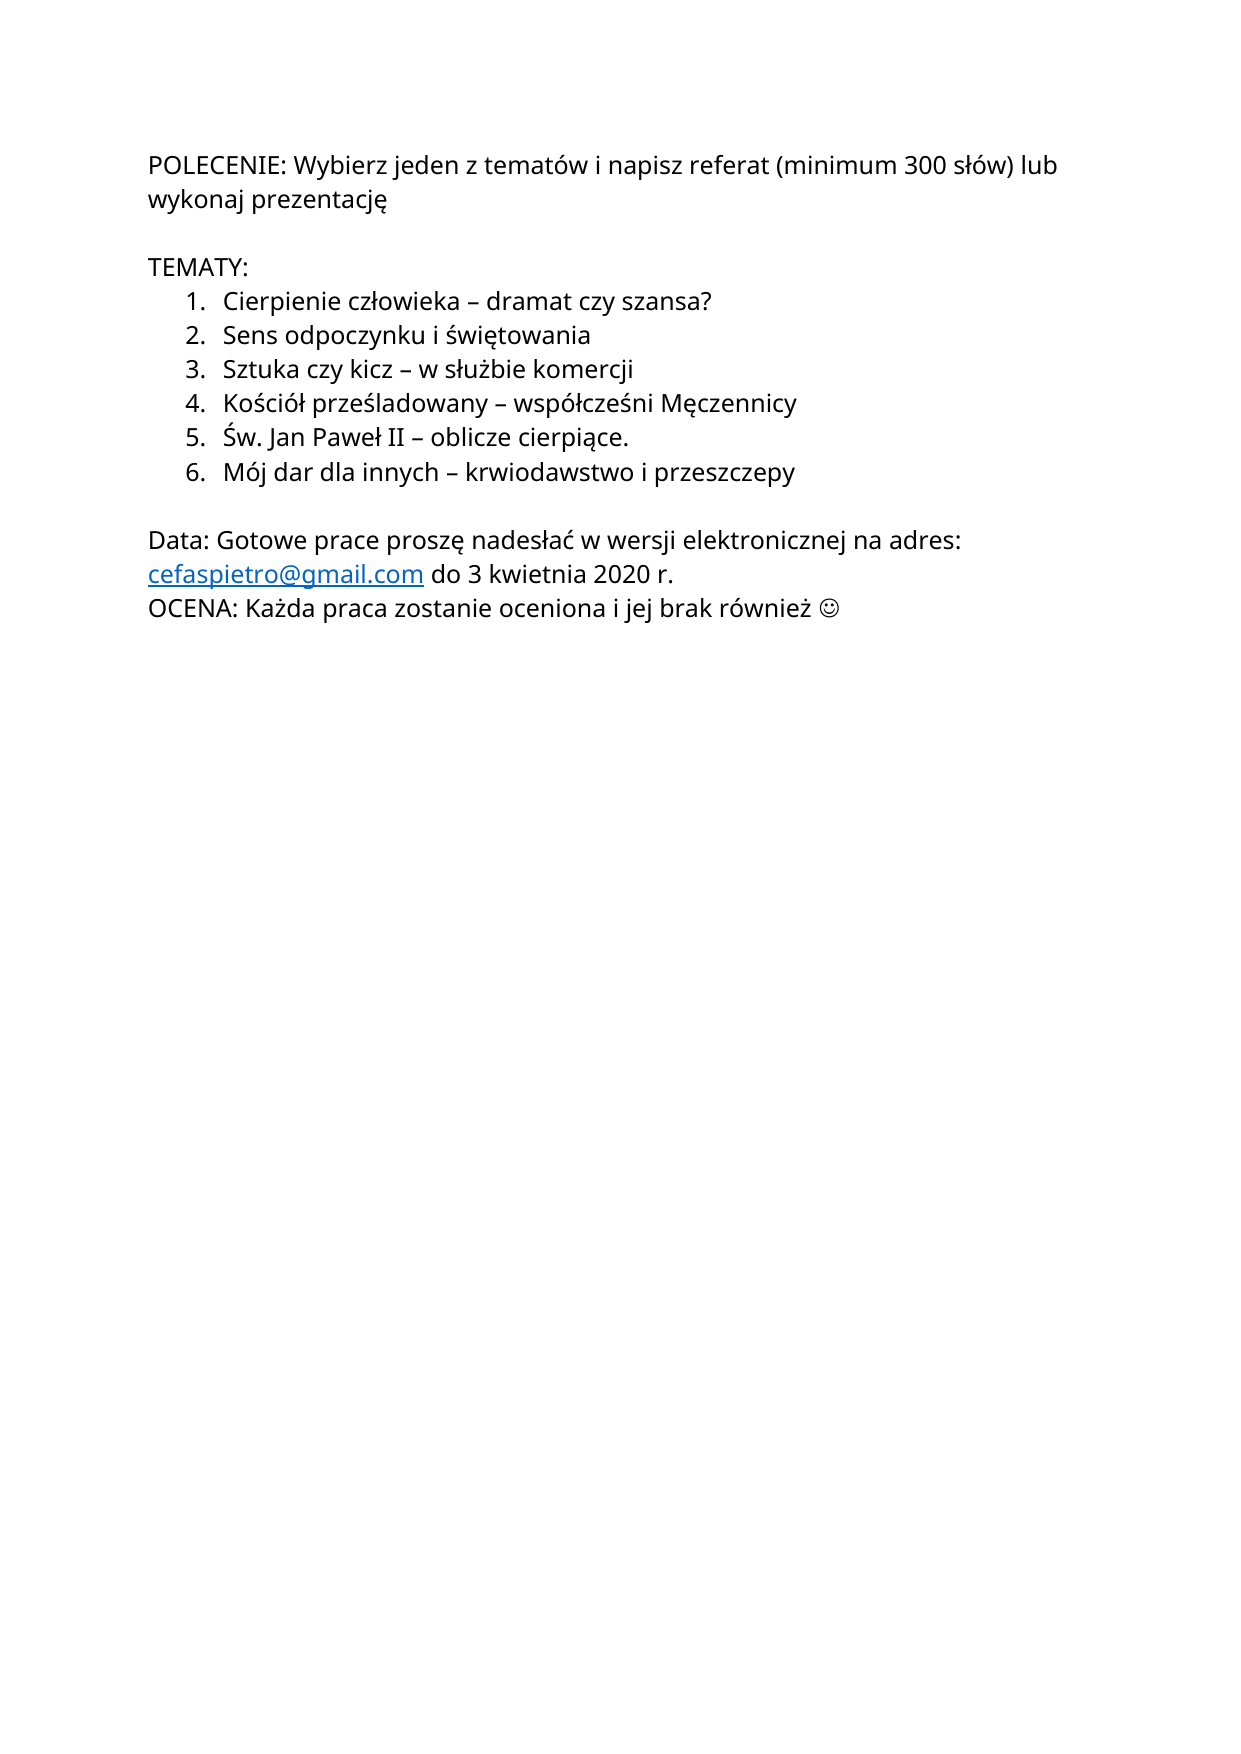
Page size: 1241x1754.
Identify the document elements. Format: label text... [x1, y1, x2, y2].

list Mój dar dla innych – krwiodawstwo i przeszczepy [185, 454, 1093, 488]
text Data: Gotowe prace proszę nadesłać w wersji elektronicznej na adres: cefaspietro@gmail.com do 3 kwietnia 2020 r. [148, 522, 1093, 590]
text OCENA: Każda praca zostanie oceniona i jej brak również [148, 590, 1093, 624]
text TEMATY: [148, 250, 1093, 284]
list Cierpienie człowieka – dramat czy szansa? [185, 284, 1093, 318]
list Kościół prześladowany – współcześni Męczennicy [185, 386, 1093, 420]
list Św. Jan Paweł II – oblicze cierpiące. [185, 420, 1093, 454]
text POLECENIE: Wybierz jeden z tematów i napisz referat (minimum 300 słów) lub wykonaj prezentację [148, 148, 1093, 216]
list Sztuka czy kicz – w służbie komercji [185, 352, 1093, 386]
list Sens odpoczynku i świętowania [185, 318, 1093, 352]
